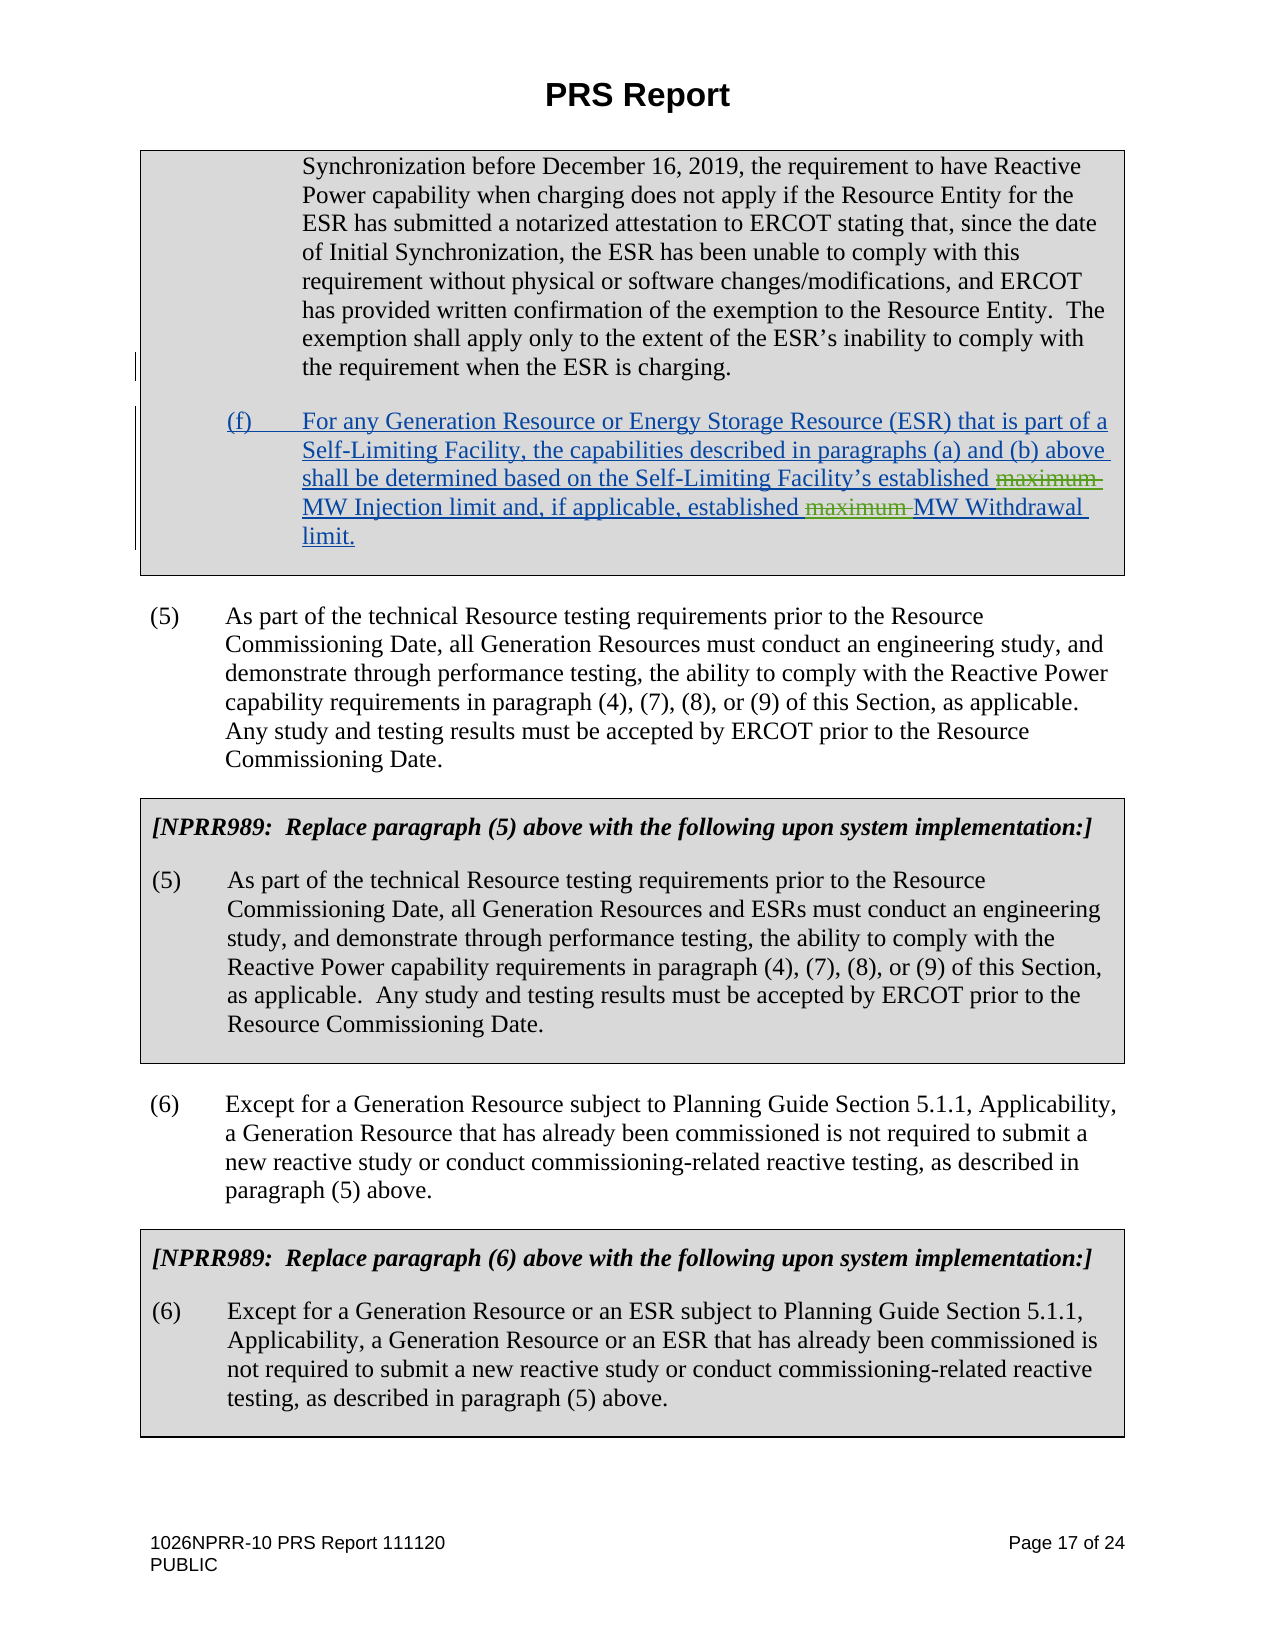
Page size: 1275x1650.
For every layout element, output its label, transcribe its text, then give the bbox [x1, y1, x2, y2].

text (6) Except for a Generation Resource subject to Planning Guide Section 5.1.1, Applicability, a Generation Resource that has already been commissioned is not required to submit a new reactive study or conduct commissioning-related reactive testing, as described in paragraph (5) above. [150, 1089, 1125, 1204]
table_header [NPRR989: Replace paragraph (6) above with the following upon system implementation:] (6) Except for a Generation Resource or an ESR subject to Planning Guide Section 5.1.1, Applicability, a Generation Resource or an ESR that has already been commissioned is not required to submit a new reactive study or conduct commissioning-related reactive testing, as described in paragraph (5) above. [141, 1230, 1124, 1436]
text (5) As part of the technical Resource testing requirements prior to the Resource Commissioning Date, all Generation Resources must conduct an engineering study, and demonstrate through performance testing, the ability to comply with the Reactive Power capability requirements in paragraph (4), (7), (8), or (9) of this Section, as applicable. Any study and testing results must be accepted by ERCOT prior to the Resource Commissioning Date. [150, 601, 1125, 773]
table_header [NPRR989: Replace paragraph (5) above with the following upon system implementation:] (5) As part of the technical Resource testing requirements prior to the Resource Commissioning Date, all Generation Resources and ESRs must conduct an engineering study, and demonstrate through performance testing, the ability to comply with the Reactive Power capability requirements in paragraph (4), (7), (8), or (9) of this Section, as applicable. Any study and testing results must be accepted by ERCOT prior to the Resource Commissioning Date. [141, 799, 1124, 1063]
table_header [141, 151, 1124, 575]
